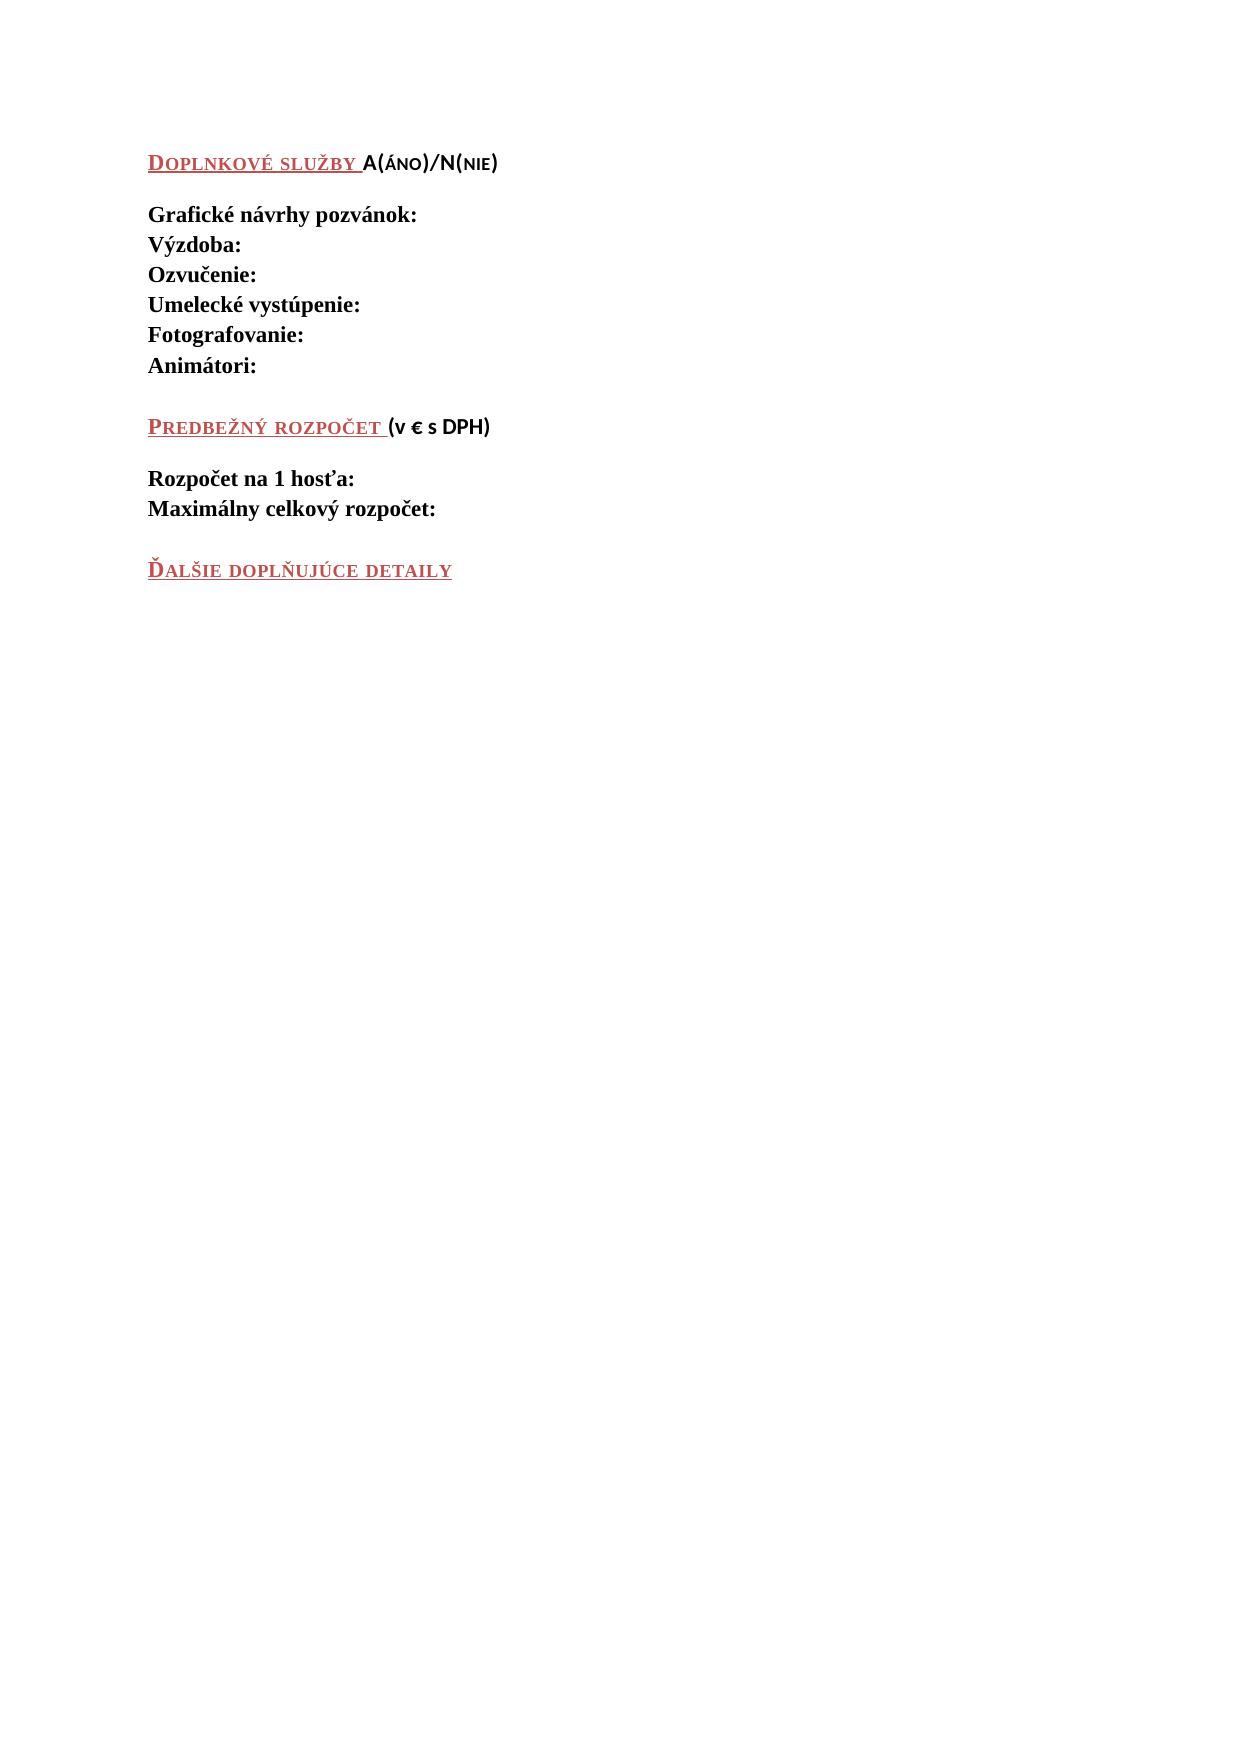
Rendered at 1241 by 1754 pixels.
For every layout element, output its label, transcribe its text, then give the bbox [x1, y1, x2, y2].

text Rozpočet na 1 hosťa: [148, 465, 1093, 491]
text Ozvučenie: [148, 261, 1093, 287]
text Umelecké vystúpenie: [148, 291, 1093, 318]
text Predbežný rozpočet (v € s DPH) [148, 412, 1093, 440]
text Animátori: [148, 352, 1093, 378]
text Doplnkové služby A(áno)/N(nie) [148, 148, 1093, 176]
text Výzdoba: [148, 231, 1093, 257]
text Grafické návrhy pozvánok: [148, 201, 1093, 227]
text Ďalšie doplňujúce detaily [148, 556, 1093, 582]
text Maximálny celkový rozpočet: [148, 495, 1093, 522]
text Fotografovanie: [148, 321, 1093, 348]
